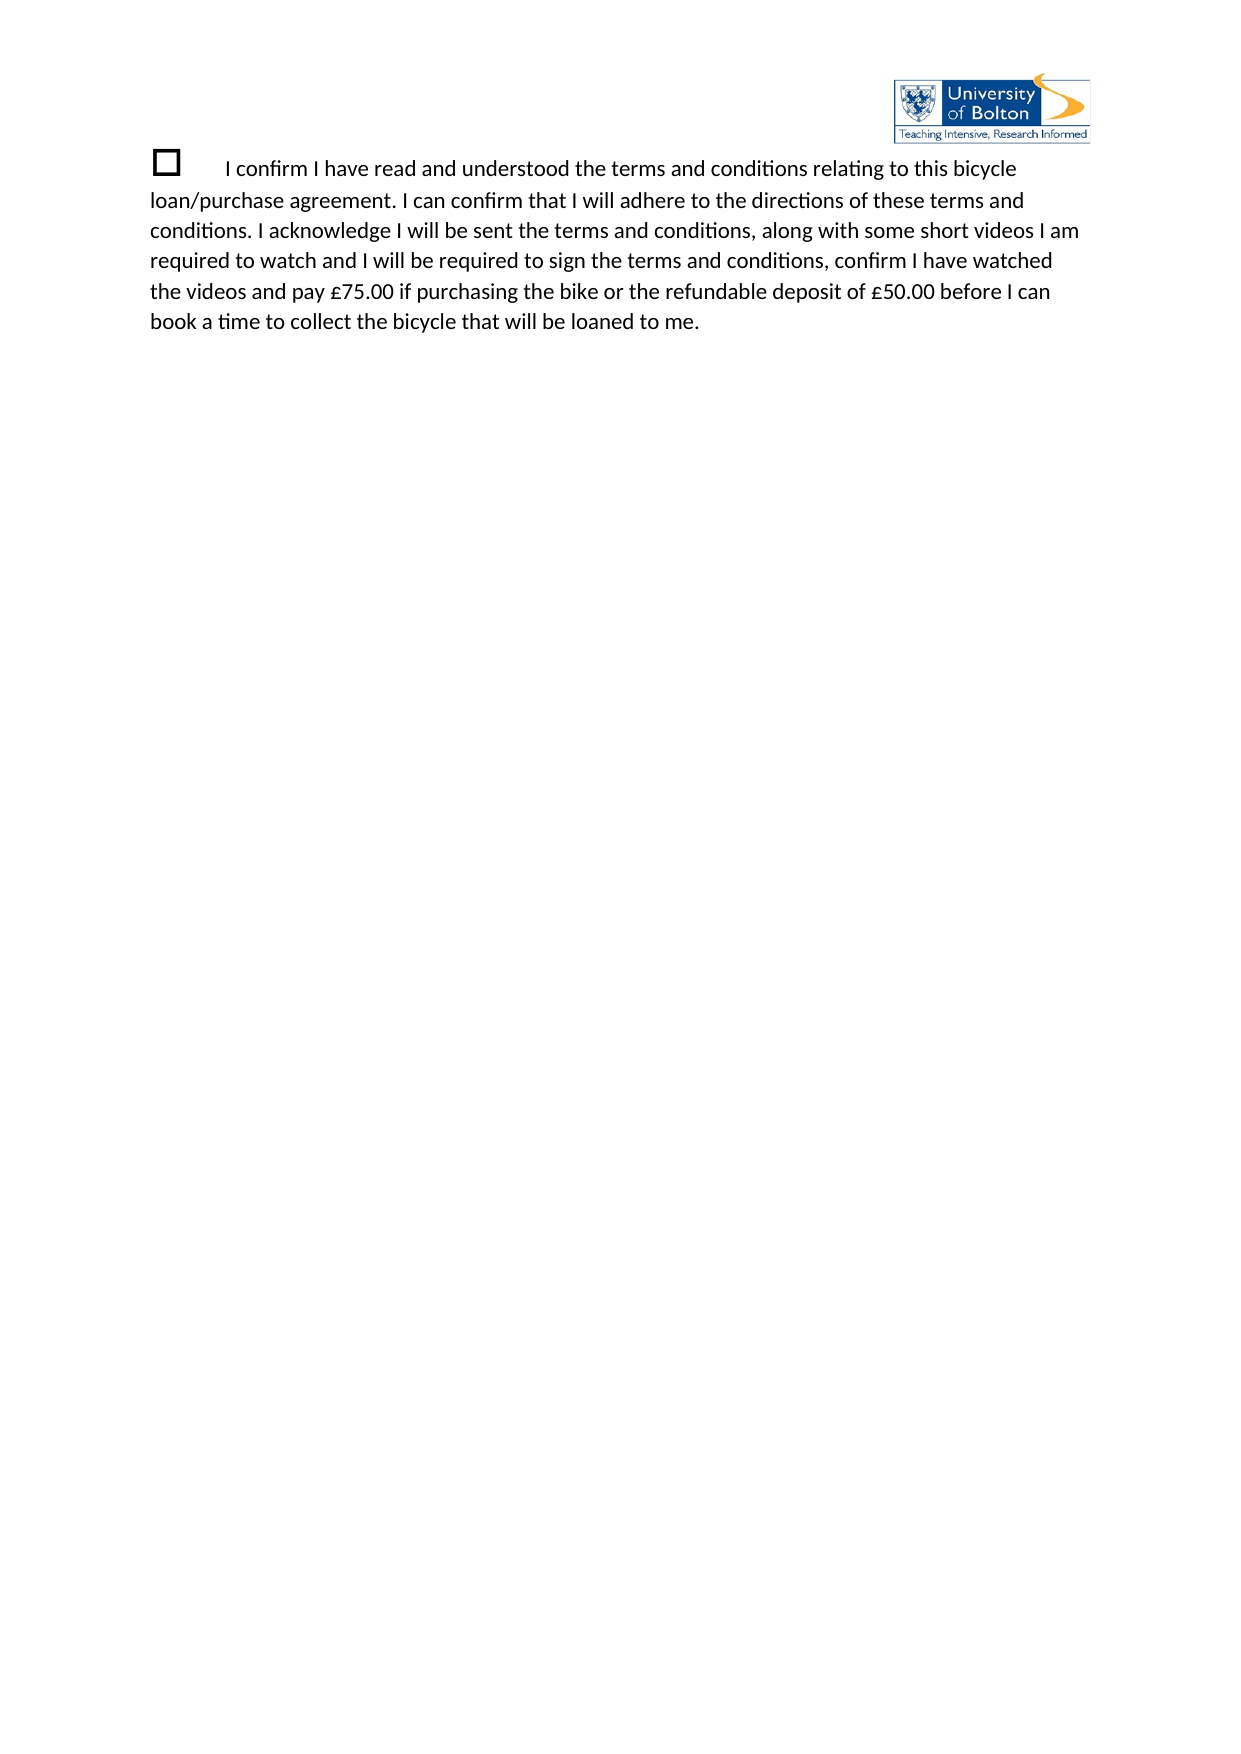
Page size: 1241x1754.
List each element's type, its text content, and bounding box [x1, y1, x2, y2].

picture [893, 73, 1091, 144]
text I confirm I have read and understood the terms and conditions relating to this bicycle loan/purchase agreement. I can confirm that I will adhere to the directions of these terms and conditions. I acknowledge I will be sent the terms and conditions, along with some short videos I am required to watch and I will be required to sign the terms and conditions, confirm I have watched the videos and pay £75.00 if purchasing the bike or the refundable deposit of £50.00 before I can book a time to collect the bicycle that will be loaned to me. [150, 150, 1090, 335]
